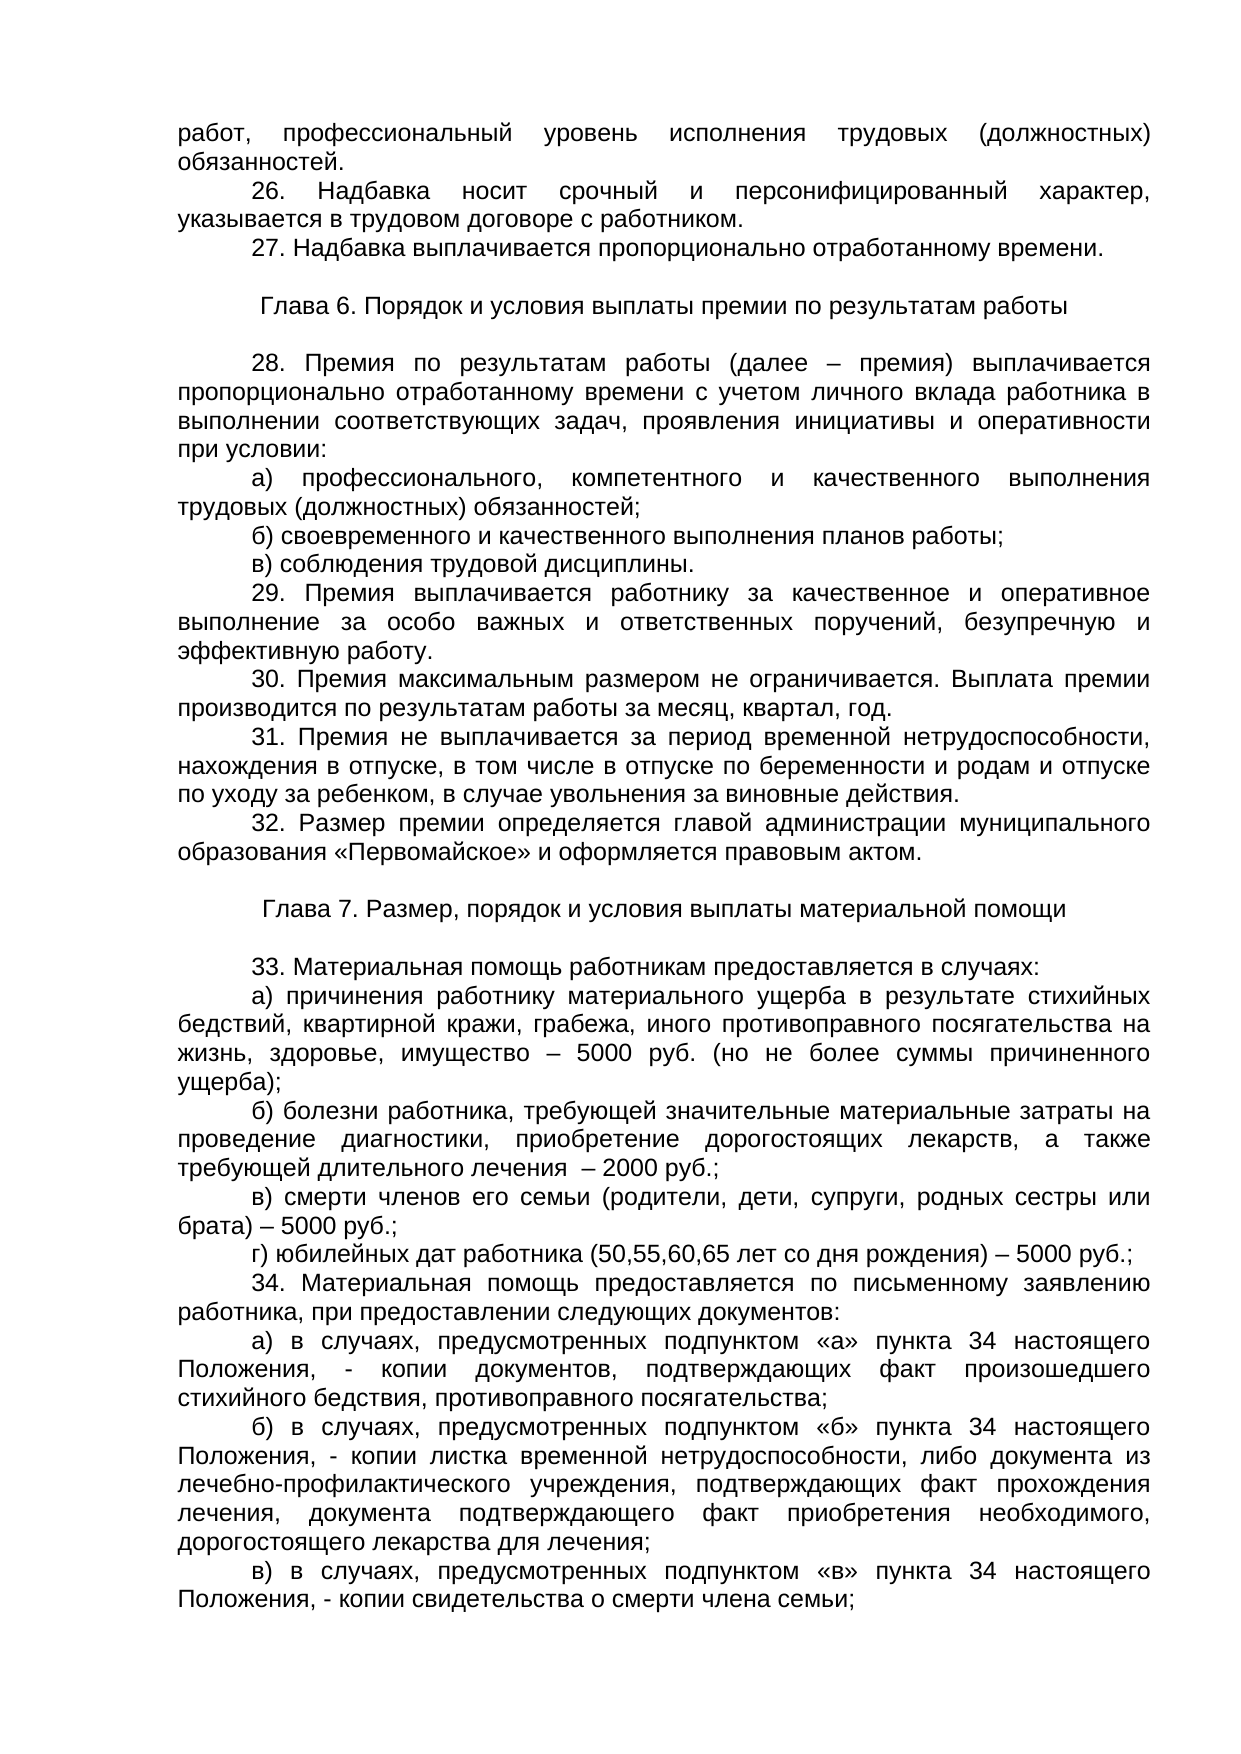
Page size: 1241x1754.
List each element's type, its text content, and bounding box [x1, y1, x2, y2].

text 33. Материальная помощь работникам предоставляется в случаях: [177, 952, 1152, 981]
text а) в случаях, предусмотренных подпунктом «а» пункта 34 настоящего Положения, - копии документов, подтверждающих факт произошедшего стихийного бедствия, противоправного посягательства; [177, 1326, 1152, 1412]
text 29. Премия выплачивается работнику за качественное и оперативное выполнение за особо важных и ответственных поручений, безупречную и эффективную работу. [177, 578, 1152, 664]
text г) юбилейных дат работника (50,55,60,65 лет со дня рождения) – 5000 руб.; [177, 1239, 1152, 1268]
text а) причинения работнику материального ущерба в результате стихийных бедствий, квартирной кражи, грабежа, иного противоправного посягательства на жизнь, здоровье, имущество – 5000 руб. (но не более суммы причиненного ущерба); [177, 981, 1152, 1096]
text б) своевременного и качественного выполнения планов работы; [177, 521, 1152, 549]
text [177, 118, 1152, 176]
text в) соблюдения трудовой дисциплины. [177, 549, 1152, 578]
text в) в случаях, предусмотренных подпунктом «в» пункта 34 настоящего Положения, - копии свидетельства о смерти члена семьи; [177, 1556, 1152, 1613]
text а) профессионального, компетентного и качественного выполнения трудовых (должностных) обязанностей; [177, 463, 1152, 521]
text б) болезни работника, требующей значительные материальные затраты на проведение диагностики, приобретение дорогостоящих лекарств, а также требующей длительного лечения – 2000 руб.; [177, 1096, 1152, 1182]
text 26. Надбавка носит срочный и персонифицированный характер, указывается в трудовом договоре с работником. [177, 176, 1152, 233]
text в) смерти членов его семьи (родители, дети, супруги, родных сестры или брата) – 5000 руб.; [177, 1182, 1152, 1239]
text 30. Премия максимальным размером не ограничивается. Выплата премии производится по результатам работы за месяц, квартал, год. [177, 664, 1152, 722]
text 34. Материальная помощь предоставляется по письменному заявлению работника, при предоставлении следующих документов: [177, 1268, 1152, 1326]
text б) в случаях, предусмотренных подпунктом «б» пункта 34 настоящего Положения, - копии листка временной нетрудоспособности, либо документа из лечебно-профилактического учреждения, подтверждающих факт прохождения лечения, документа подтверждающего факт приобретения необходимого, дорогостоящего лекарства для лечения; [177, 1412, 1152, 1556]
text Глава 7. Размер, порядок и условия выплаты материальной помощи [177, 894, 1152, 923]
text Глава 6. Порядок и условия выплаты премии по результатам работы [177, 291, 1152, 319]
text 28. Премия по результатам работы (далее – премия) выплачивается пропорционально отработанному времени с учетом личного вклада работника в выполнении соответствующих задач, проявления инициативы и оперативности при условии: [177, 348, 1152, 463]
text 32. Размер премии определяется главой администрации муниципального образования «Первомайское» и оформляется правовым актом. [177, 808, 1152, 866]
text 27. Надбавка выплачивается пропорционально отработанному времени. [177, 233, 1152, 262]
text 31. Премия не выплачивается за период временной нетрудоспособности, нахождения в отпуске, в том числе в отпуске по беременности и родам и отпуске по уходу за ребенком, в случае увольнения за виновные действия. [177, 722, 1152, 808]
